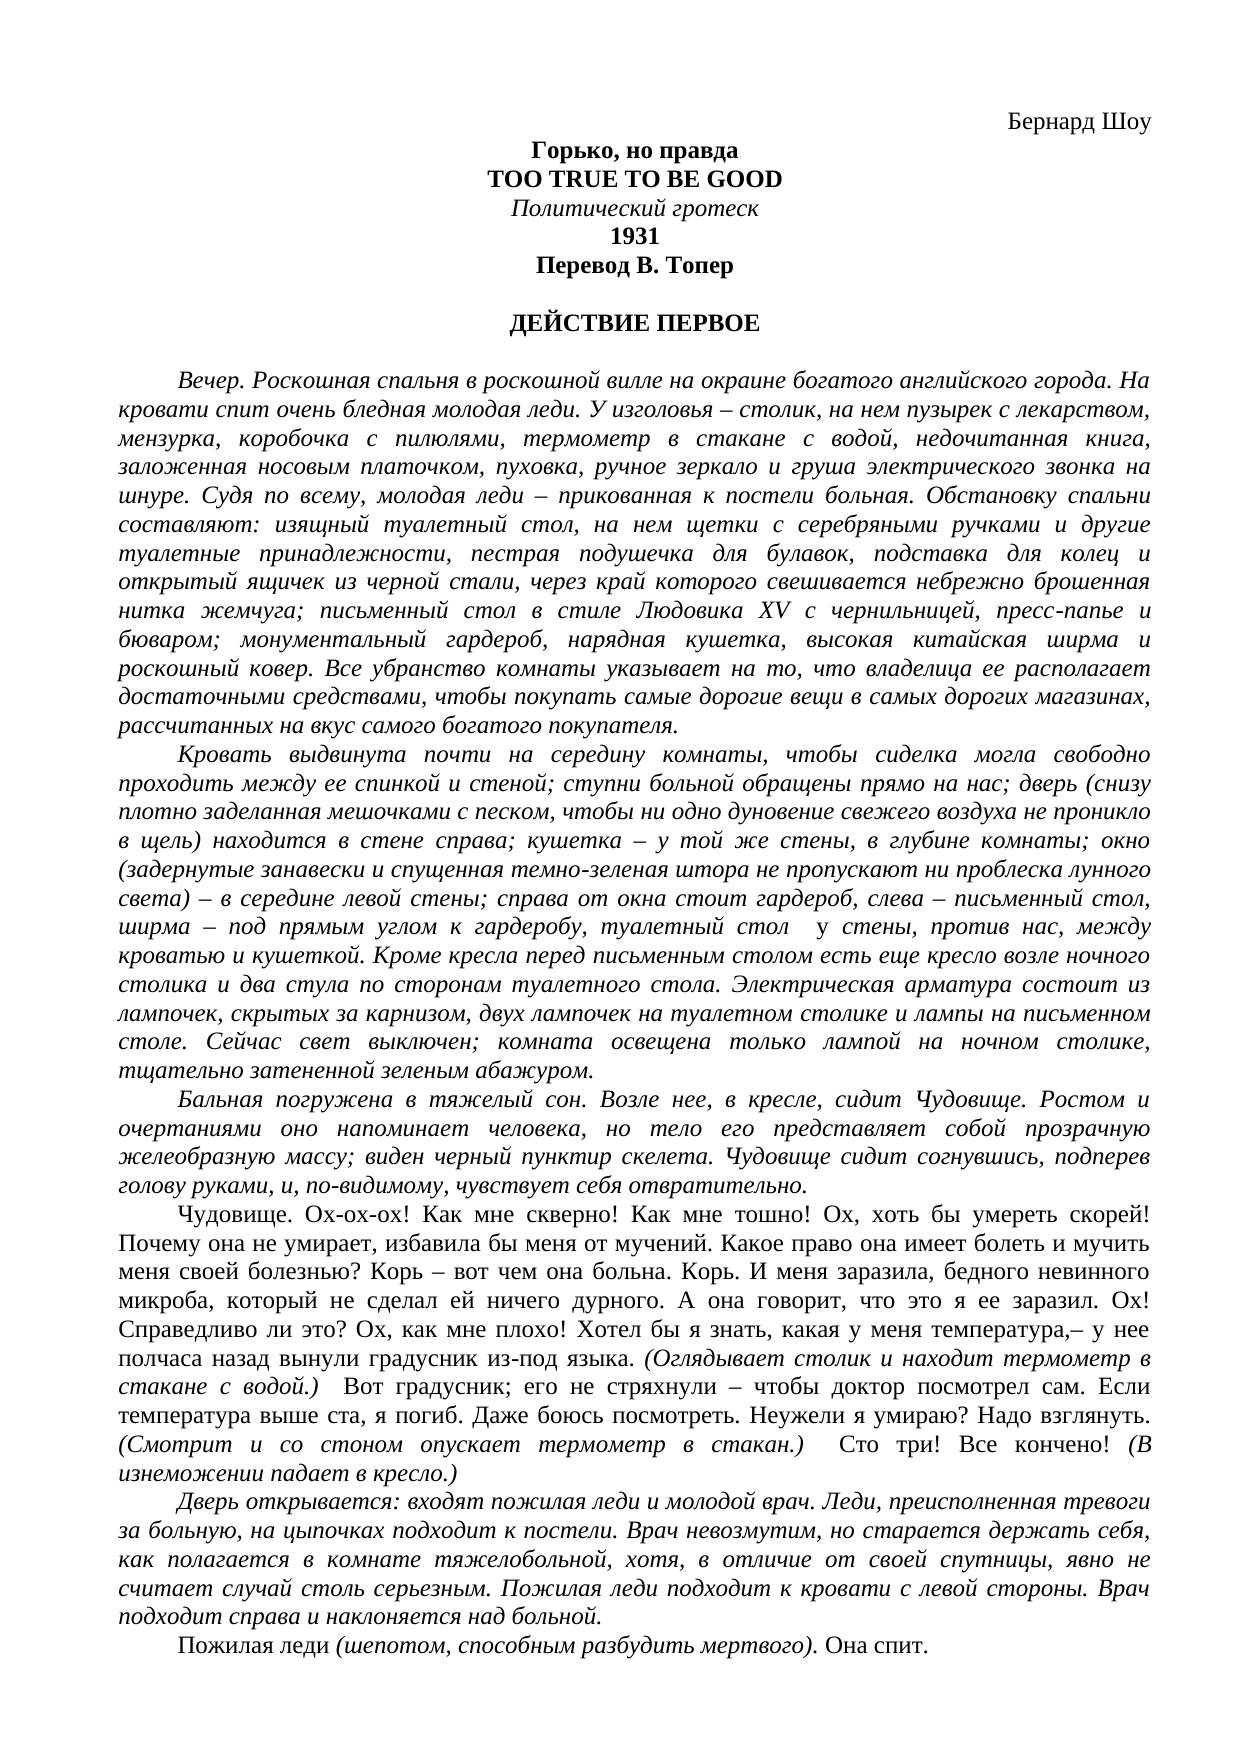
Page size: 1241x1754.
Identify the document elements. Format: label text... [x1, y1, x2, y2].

text Чудовище. Ох-ох-ох! Как мне скверно! Как мне тошно! Ох, хоть бы умереть скорей! Почему она не умирает, избавила бы меня от мучений. Какое право она имеет болеть и мучить меня своей болезнью? Корь – вот чем она больна. Корь. И меня заразила, бедного невинного микроба, который не сделал ей ничего дурного. А она говорит, что это я ее заразил. Ох! Справедливо ли это? Ох, как мне плохо! Хотел бы я знать, какая у меня температура,– у нее полчаса назад вынули градусник из-под языка. (Оглядывает столик и находит термометр в стакане с водой.) Вот градусник; его не стряхнули – чтобы доктор посмотрел сам. Если температура выше ста, я погиб. Даже боюсь посмотреть. Неужели я умираю? Надо взглянуть. (Смотрит и со стоном опускает термометр в стакан.) Сто три! Все кончено! (В изнеможении падает в кресло.) [118, 1199, 1152, 1486]
text Бальная погружена в тяжелый сон. Возле нее, в кресле, сидит Чудовище. Ростом и очертаниями оно напоминает человека, но тело его представляет собой прозрачную желеобразную массу; виден черный пунктир скелета. Чудовище сидит согнувшись, подперев голову руками, и, по-видимому, чувствует себя отвратительно. [118, 1084, 1152, 1199]
text Политический гротеск [118, 193, 1152, 221]
text Перевод В. Топер [118, 250, 1152, 279]
subtitle ДЕЙСТВИЕ ПЕРВОЕ [118, 308, 1152, 336]
text Кровать выдвинута почти на середину комнаты, чтобы сиделка могла свободно проходить между ее спинкой и стеной; ступни больной обращены прямо на нас; дверь (снизу плотно заделанная мешочками с песком, чтобы ни одно дуновение свежего воздуха не проникло в щель) находится в стене справа; кушетка – у той же стены, в глубине комнаты; окно (задернутые занавески и спущенная темно-зеленая штора не пропускают ни проблеска лунного света) – в середине левой стены; справа от окна стоит гардероб, слева – письменный стол, ширма – под прямым углом к гардеробу, туалетный стол у стены, против нас, между кроватью и кушеткой. Кроме кресла перед письменным столом есть еще кресло возле ночного столика и два стула по сторонам туалетного стола. Электрическая арматура состоит из лампочек, скрытых за карнизом, двух лампочек на туалетном столике и лампы на письменном столе. Сейчас свет выключен; комната освещена только лампой на ночном столике, тщательно затененной зеленым абажуром. [118, 739, 1152, 1084]
subtitle Горько, но правда [118, 135, 1152, 164]
text TOO TRUE ТО BE GOOD [118, 164, 1152, 193]
subtitle Бернард Шоу [118, 106, 1152, 135]
text 1931 [118, 221, 1152, 250]
text Пожилая леди (шепотом, способным разбудить мертвого). Она спит. [118, 1630, 1152, 1659]
text Вечер. Роскошная спальня в роскошной вилле на окраине богатого английского города. На кровати спит очень бледная молодая леди. У изголовья – столик, на нем пузырек с лекарством, мензурка, коробочка с пилюлями, термометр в стакане с водой, недочитанная книга, заложенная носовым платочком, пуховка, ручное зеркало и груша электрического звонка на шнуре. Судя по всему, молодая леди – прикованная к постели больная. Обстановку спальни составляют: изящный туалетный стол, на нем щетки с серебряными ручками и другие туалетные принадлежности, пестрая подушечка для булавок, подставка для колец и открытый ящичек из черной стали, через край которого свешивается небрежно брошенная нитка жемчуга; письменный стол в стиле Людовика XV с чернильницей, пресс-папье и бюваром; монументальный гардероб, нарядная кушетка, высокая китайская ширма и роскошный ковер. Все убранство комнаты указывает на то, что владелица ее располагает достаточными средствами, чтобы покупать самые дорогие вещи в самых дорогих магазинах, рассчитанных на вкус самого богатого покупателя. [118, 365, 1152, 739]
text Дверь открывается: входят пожилая леди и молодой врач. Леди, преисполненная тревоги за больную, на цыпочках подходит к постели. Врач невозмутим, но старается держать себя, как полагается в комнате тяжелобольной, хотя, в отличие от своей спутницы, явно не считает случай столь серьезным. Пожилая леди подходит к кровати с левой стороны. Врач подходит справа и наклоняется над больной. [118, 1486, 1152, 1630]
